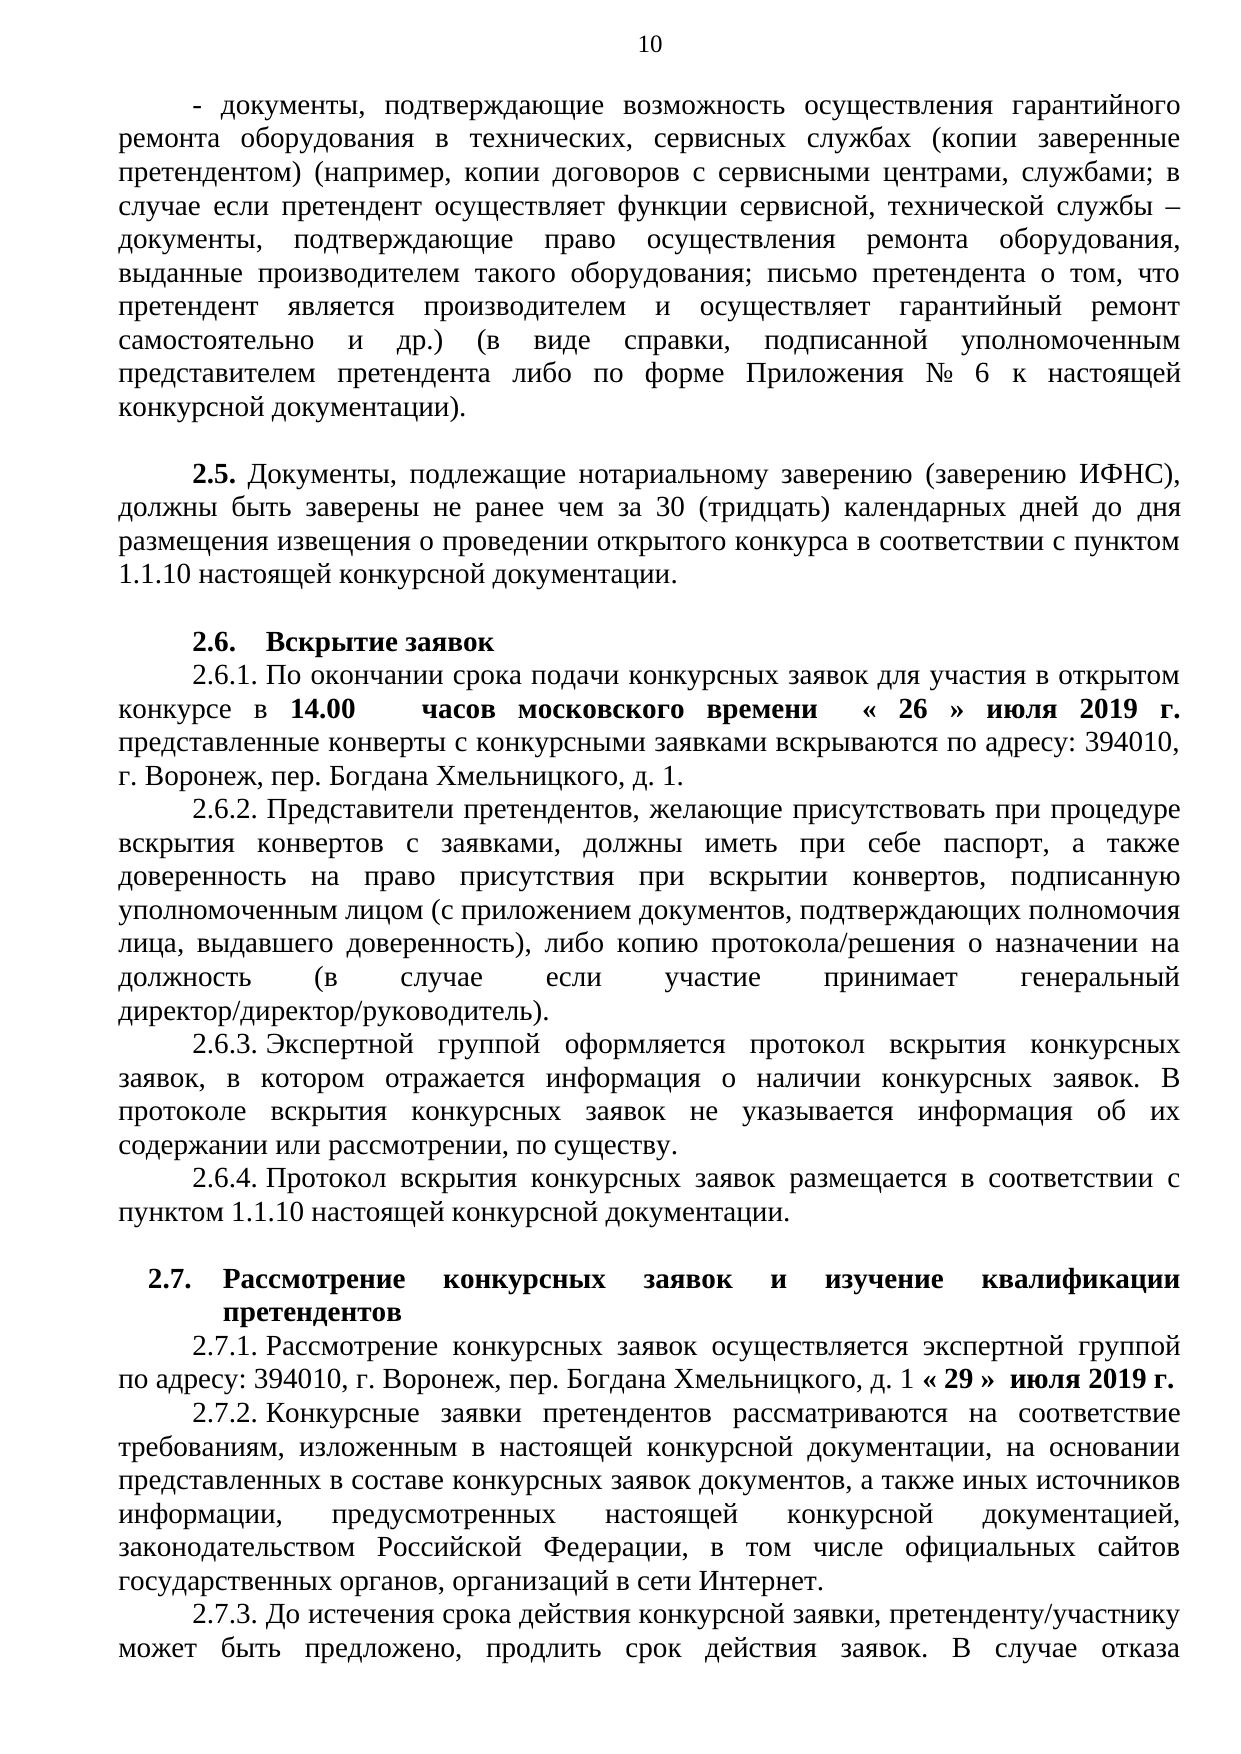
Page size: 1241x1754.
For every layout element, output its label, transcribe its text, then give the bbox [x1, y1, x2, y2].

text - документы, подтверждающие возможность осуществления гарантийного ремонта оборудования в технических, сервисных службах (копии заверенные претендентом) (например, копии договоров с сервисными центрами, службами; в случае если претендент осуществляет функции сервисной, технической службы – документы, подтверждающие право осуществления ремонта оборудования, выданные производителем такого оборудования; письмо претендента о том, что претендент является производителем и осуществляет гарантийный ремонт самостоятельно и др.) (в виде справки, подписанной уполномоченным представителем претендента либо по форме Приложения № 6 к настоящей конкурсной документации). [118, 87, 1181, 422]
list Рассмотрение конкурсных заявок осуществляется экспертной группой по адресу: 394010, г. Воронеж, пер. Богдана Хмельницкого, д. 1 « 29 » июля 2019 г. [118, 1328, 1181, 1395]
list 2.6.3. Экспертной группой оформляется протокол вскрытия конкурсных заявок, в котором отражается информация о наличии конкурсных заявок. В протоколе вскрытия конкурсных заявок не указывается информация об их содержании или рассмотрении, по существу. [118, 1026, 1181, 1160]
list 2.6.4. Протокол вскрытия конкурсных заявок размещается в соответствии с пунктом 1.1.10 настоящей конкурсной документации. [118, 1160, 1181, 1227]
text 2.6. Вскрытие заявок [118, 624, 1181, 657]
list 2.6.1. По окончании срока подачи конкурсных заявок для участия в открытом конкурсе в 14.00 часов московского времени « 26 » июля 2019 г. представленные конверты с конкурсными заявками вскрываются по адресу: 394010, г. Воронеж, пер. Богдана Хмельницкого, д. 1. [118, 657, 1181, 791]
list Конкурсные заявки претендентов рассматриваются на соответствие требованиям, изложенным в настоящей конкурсной документации, на основании представленных в составе конкурсных заявок документов, а также иных источников информации, предусмотренных настоящей конкурсной документацией, законодательством Российской Федерации, в том числе официальных сайтов государственных органов, организаций в сети Интернет. [118, 1395, 1181, 1596]
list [118, 1596, 1181, 1663]
subtitle Рассмотрение конкурсных заявок и изучение квалификации претендентов [148, 1261, 1181, 1328]
text 2.5. Документы, подлежащие нотариальному заверению (заверению ИФНС), должны быть заверены не ранее чем за 30 (тридцать) календарных дней до дня размещения извещения о проведении открытого конкурса в соответствии с пунктом 1.1.10 настоящей конкурсной документации. [118, 456, 1181, 590]
list 2.6.2. Представители претендентов, желающие присутствовать при процедуре вскрытия конвертов с заявками, должны иметь при себе паспорт, а также доверенность на право присутствия при вскрытии конвертов, подписанную уполномоченным лицом (с приложением документов, подтверждающих полномочия лица, выдавшего доверенность), либо копию протокола/решения о назначении на должность (в случае если участие принимает генеральный директор/директор/руководитель). [118, 791, 1181, 1026]
